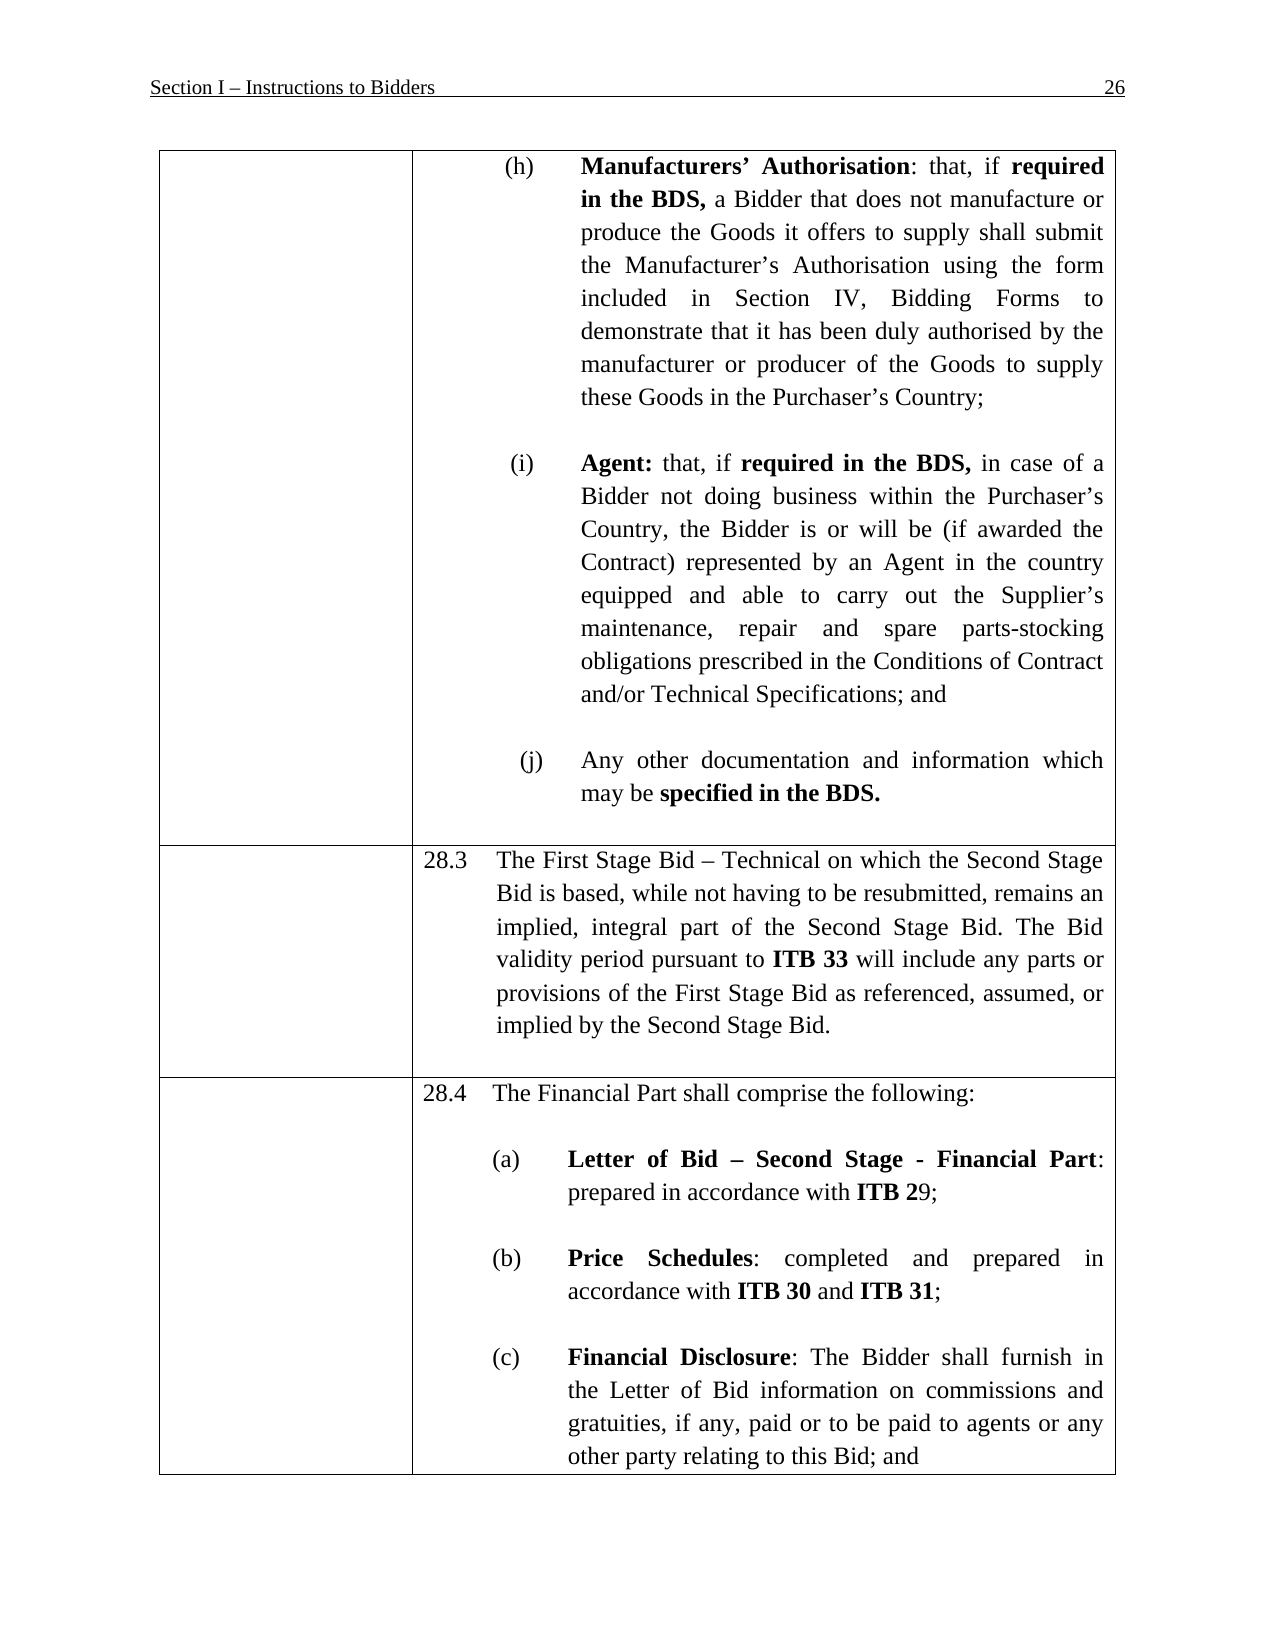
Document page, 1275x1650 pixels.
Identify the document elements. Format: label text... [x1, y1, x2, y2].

table_cell [160, 1078, 412, 1474]
table_cell [160, 846, 412, 1077]
table_cell [160, 151, 412, 844]
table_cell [413, 1078, 1115, 1474]
table_cell The First Stage Bid – Technical on which the Second Stage Bid is based, while not having to be resubmitted, remains an implied, integral part of the Second Stage Bid. The Bid validity period pursuant to ITB 33 will include any parts or provisions of the First Stage Bid as referenced, assumed, or implied by the Second Stage Bid. [413, 846, 1115, 1077]
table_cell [413, 151, 1115, 844]
